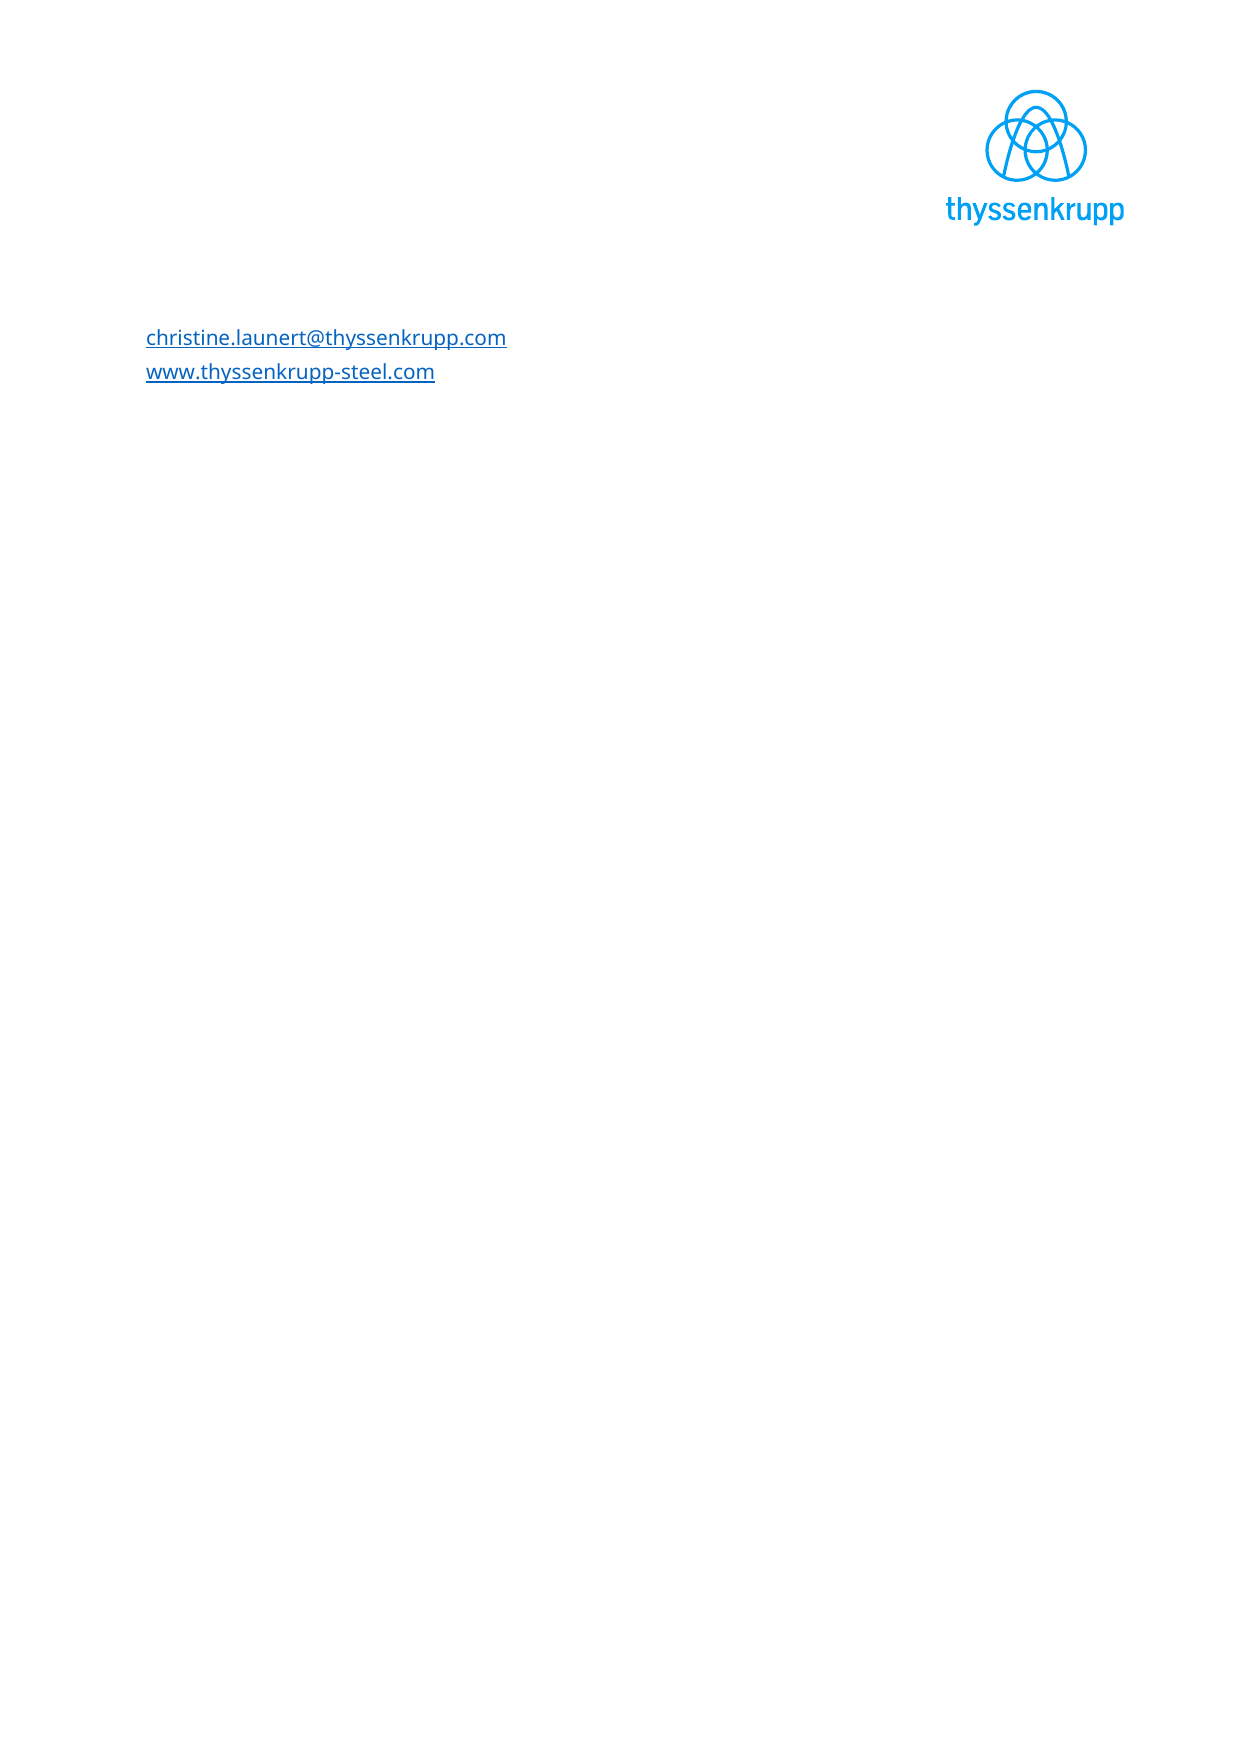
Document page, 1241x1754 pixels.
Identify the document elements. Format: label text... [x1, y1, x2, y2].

text www.thyssenkrupp-steel.com [146, 357, 913, 385]
text christine.launert@thyssenkrupp.com [146, 323, 913, 351]
